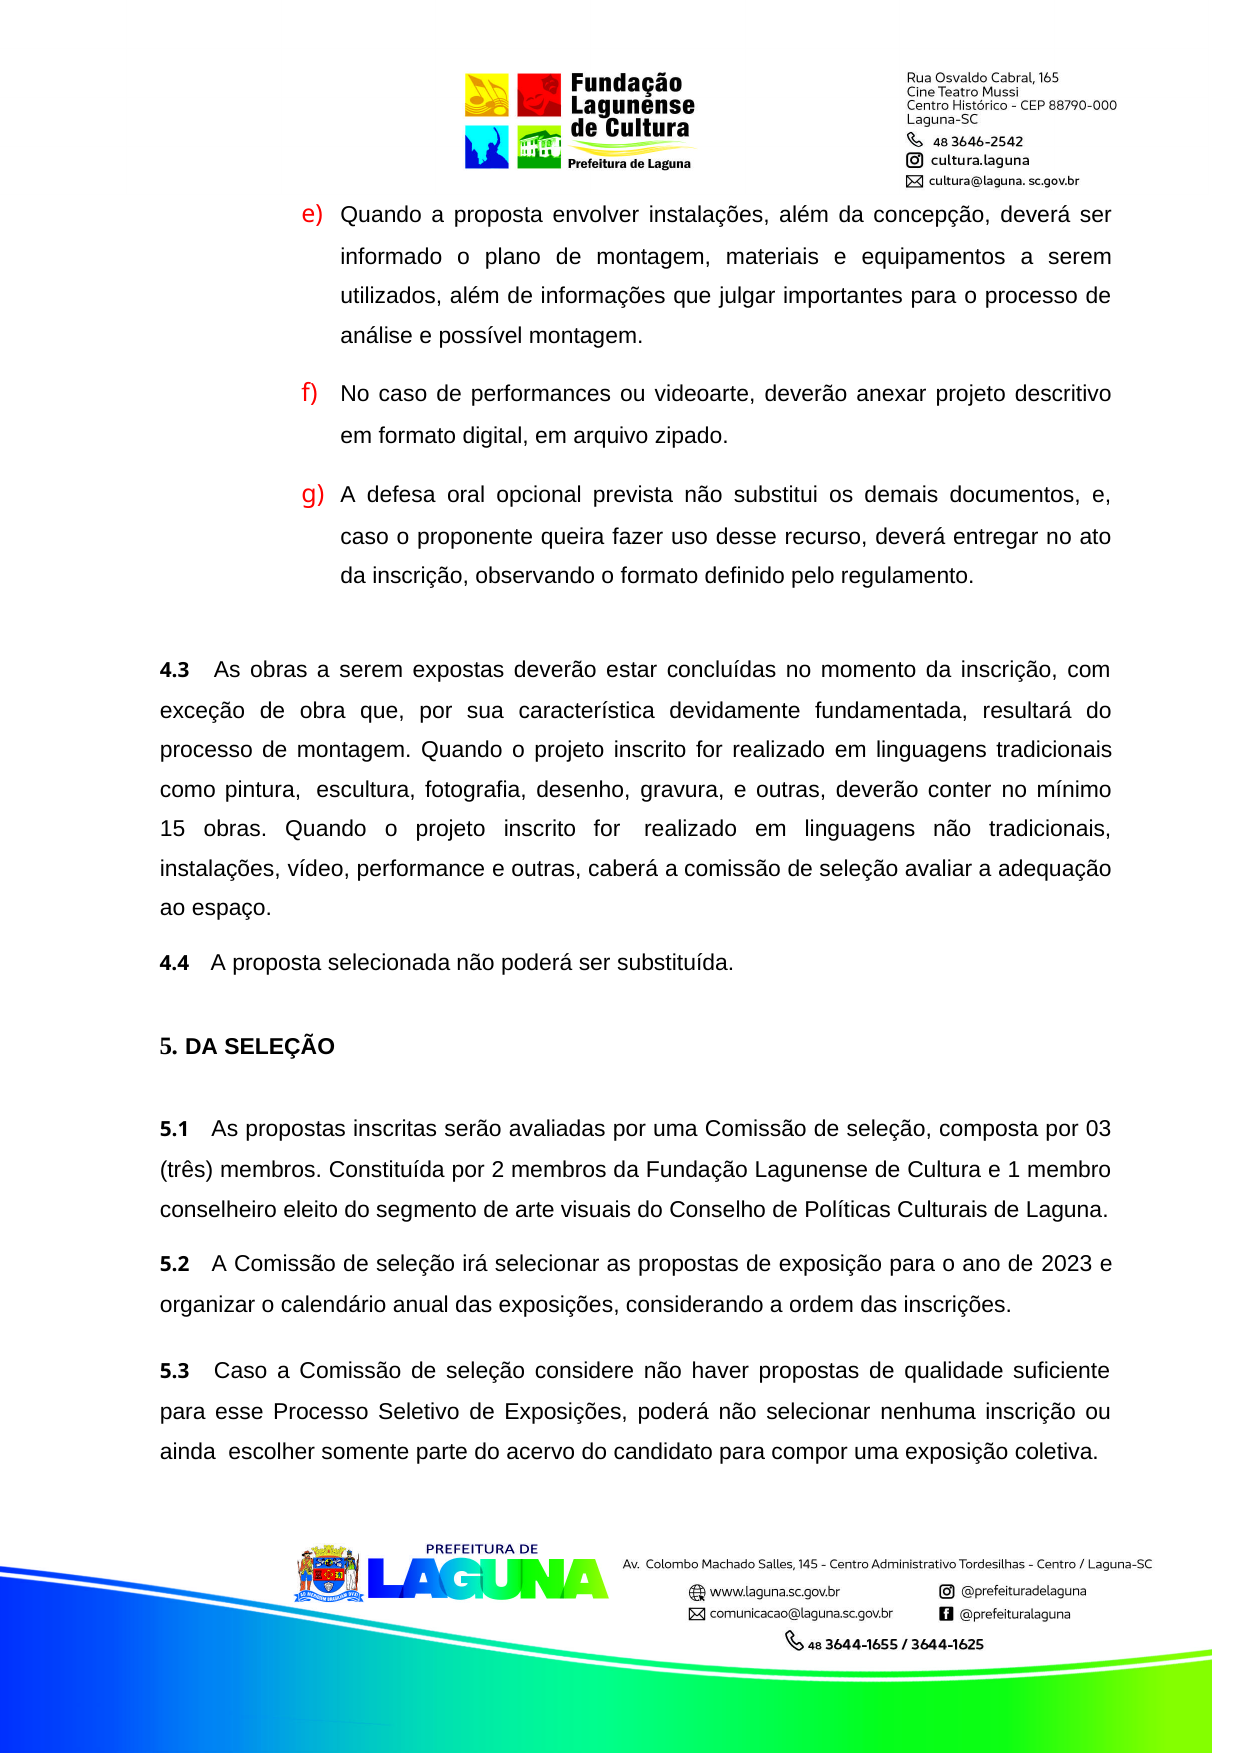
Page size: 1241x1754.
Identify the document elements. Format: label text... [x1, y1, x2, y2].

list No caso de performances ou videoarte, deverão anexar projeto descritivo em formato digital, em arquivo zipado. [301, 375, 1112, 448]
list As propostas inscritas serão avaliadas por uma Comissão de seleção, composta por 03 (três) membros. Constituída por 2 membros da Fundação Lagunense de Cultura e 1 membro conselheiro eleito do segmento de arte visuais do Conselho de Políticas Culturais de Laguna. [159, 1114, 1112, 1222]
list DA SELEÇÃO [159, 1031, 1123, 1060]
list A proposta selecionada não poderá ser substituída. [159, 948, 1123, 976]
picture [0, 0, 1209, 195]
list As obras a serem expostas deverão estar concluídas no momento da inscrição, com exceção de obra que, por sua característica devidamente fundamentada, resultará do processo de montagem. Quando o projeto inscrito for realizado em linguagens tradicionais como pintura, escultura, fotografia, desenho, gravura, e outras, deverão conter no mínimo 15 obras. Quando o projeto inscrito for realizado em linguagens não tradicionais, instalações, vídeo, performance e outras, caberá a comissão de seleção avaliar a adequação ao espaço. [159, 655, 1112, 921]
list Caso a Comissão de seleção considere não haver propostas de qualidade suficiente para esse Processo Seletivo de Exposições, poderá não selecionar nenhuma inscrição ou ainda escolher somente parte do acervo do candidato para compor uma exposição coletiva. [159, 1357, 1111, 1464]
picture [0, 1527, 1212, 1753]
list Quando a proposta envolver instalações, além da concepção, deverá ser informado o plano de montagem, materiais e equipamentos a serem utilizados, além de informações que julgar importantes para o processo de análise e possível montagem. [301, 195, 1112, 348]
list A defesa oral opcional prevista não substitui os demais documentos, e, caso o proponente queira fazer uso desse recurso, deverá entregar no ato da inscrição, observando o formato definido pelo regulamento. [301, 476, 1112, 589]
list A Comissão de seleção irá selecionar as propostas de exposição para o ano de 2023 e organizar o calendário anual das exposições, considerando a ordem das inscrições. [159, 1249, 1112, 1317]
